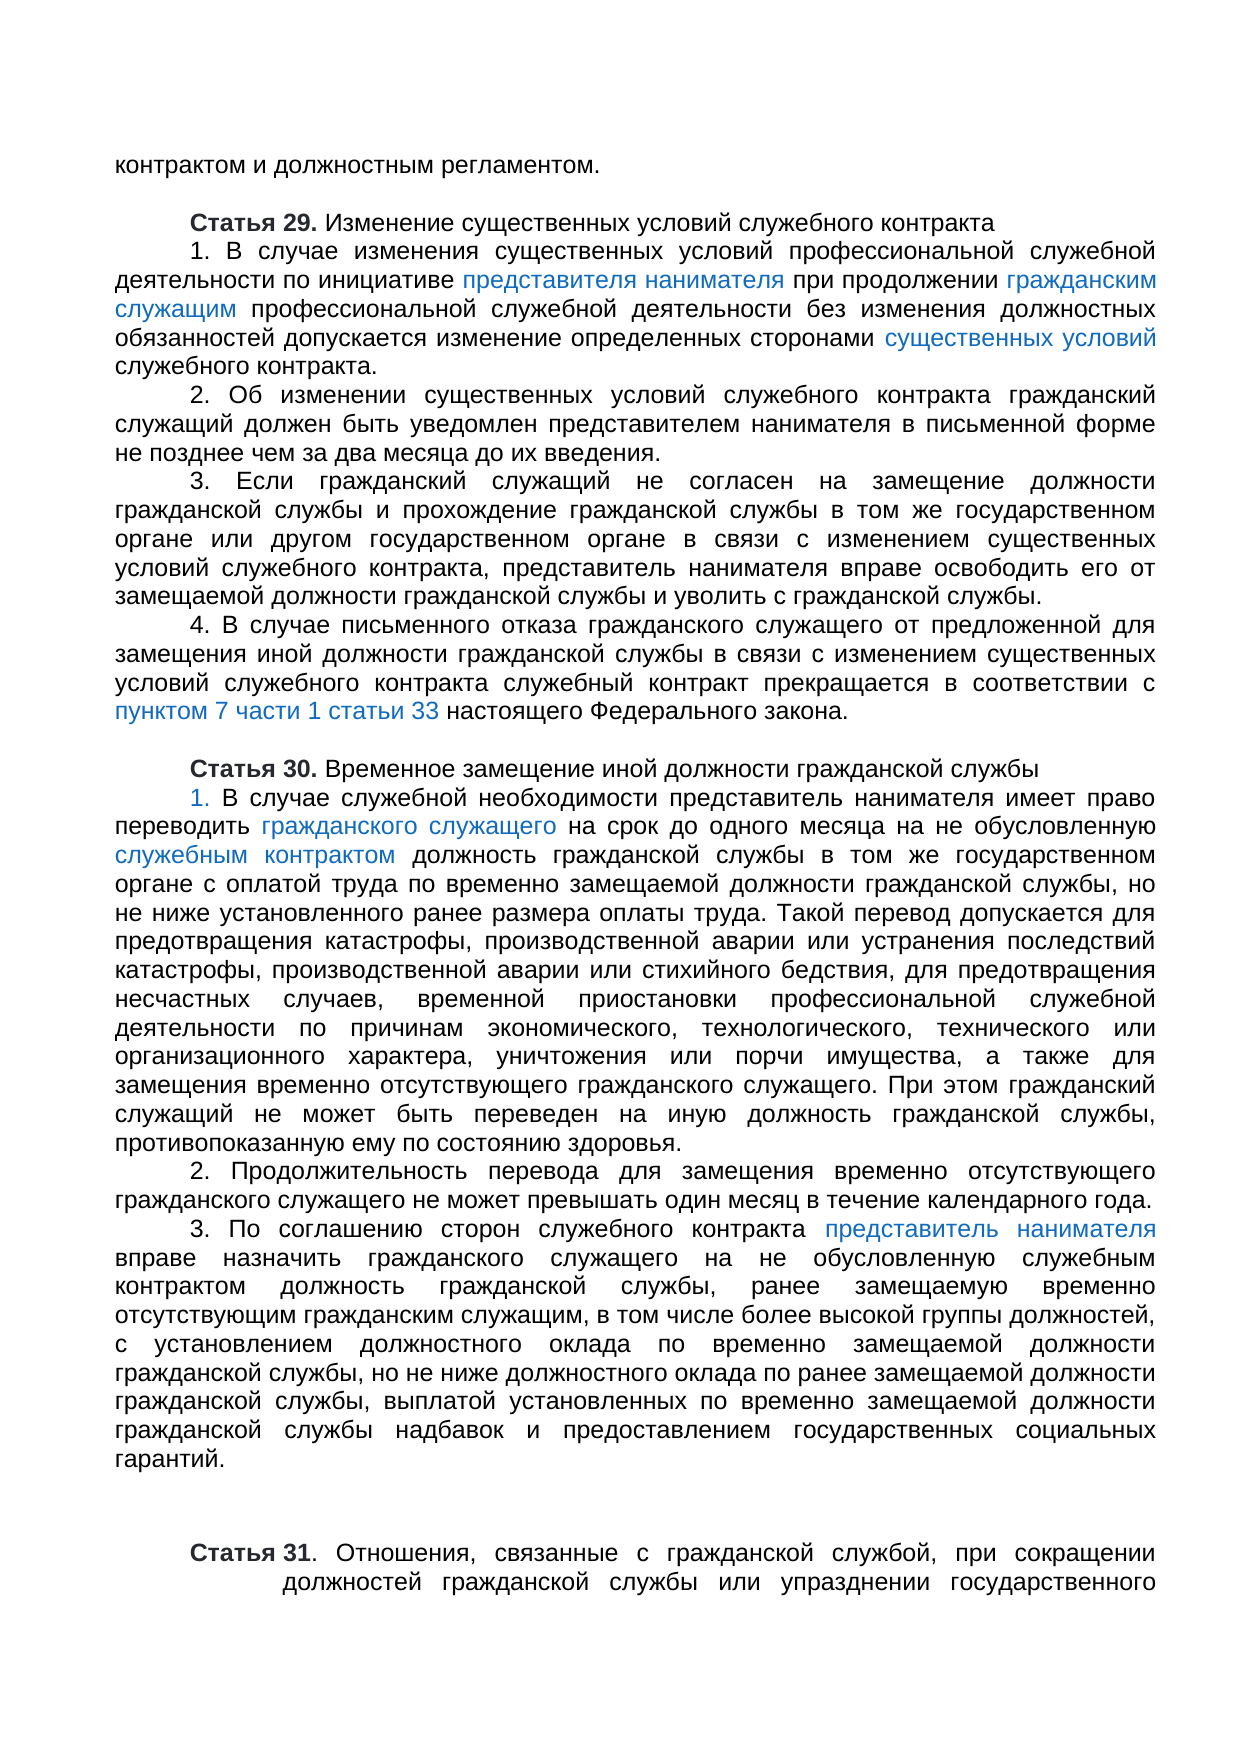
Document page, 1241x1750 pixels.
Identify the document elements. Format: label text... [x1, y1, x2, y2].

text Статья 29. Изменение существенных условий служебного контракта [189, 207, 1157, 236]
text 2. Об изменении существенных условий служебного контракта гражданский служащий должен быть уведомлен представителем нанимателя в письменной форме не позднее чем за два месяца до их введения. [114, 380, 1157, 466]
text 2. Продолжительность перевода для замещения временно отсутствующего гражданского служащего не может превышать один месяц в течение календарного года. [114, 1156, 1157, 1214]
text 1. В случае служебной необходимости представитель нанимателя имеет право переводить гражданского служащего на срок до одного месяца на не обусловленную служебным контрактом должность гражданской службы в том же государственном органе с оплатой труда по временно замещаемой должности гражданской службы, но не ниже установленного ранее размера оплаты труда. Такой перевод допускается для предотвращения катастрофы, производственной аварии или устранения последствий катастрофы, производственной аварии или стихийного бедствия, для предотвращения несчастных случаев, временной приостановки профессиональной служебной деятельности по причинам экономического, технологического, технического или организационного характера, уничтожения или порчи имущества, а также для замещения временно отсутствующего гражданского служащего. При этом гражданский служащий не может быть переведен на иную должность гражданской службы, противопоказанную ему по состоянию здоровья. [114, 782, 1157, 1156]
text 3. Если гражданский служащий не согласен на замещение должности гражданской службы и прохождение гражданской службы в том же государственном органе или другом государственном органе в связи с изменением существенных условий служебного контракта, представитель нанимателя вправе освободить его от замещаемой должности гражданской службы и уволить с гражданской службы. [114, 466, 1157, 610]
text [114, 150, 1157, 179]
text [189, 1538, 1157, 1595]
text Статья 30. Временное замещение иной должности гражданской службы [189, 754, 1157, 782]
text 3. По соглашению сторон служебного контракта представитель нанимателя вправе назначить гражданского служащего на не обусловленную служебным контрактом должность гражданской службы, ранее замещаемую временно отсутствующим гражданским служащим, в том числе более высокой группы должностей, с установлением должностного оклада по временно замещаемой должности гражданской службы, но не ниже должностного оклада по ранее замещаемой должности гражданской службы, выплатой установленных по временно замещаемой должности гражданской службы надбавок и предоставлением государственных социальных гарантий. [114, 1214, 1157, 1472]
text 1. В случае изменения существенных условий профессиональной служебной деятельности по инициативе представителя нанимателя при продолжении гражданским служащим профессиональной служебной деятельности без изменения должностных обязанностей допускается изменение определенных сторонами существенных условий служебного контракта. [114, 236, 1157, 380]
text 4. В случае письменного отказа гражданского служащего от предложенной для замещения иной должности гражданской службы в связи с изменением существенных условий служебного контракта служебный контракт прекращается в соответствии с пунктом 7 части 1 статьи 33 настоящего Федерального закона. [114, 610, 1157, 725]
